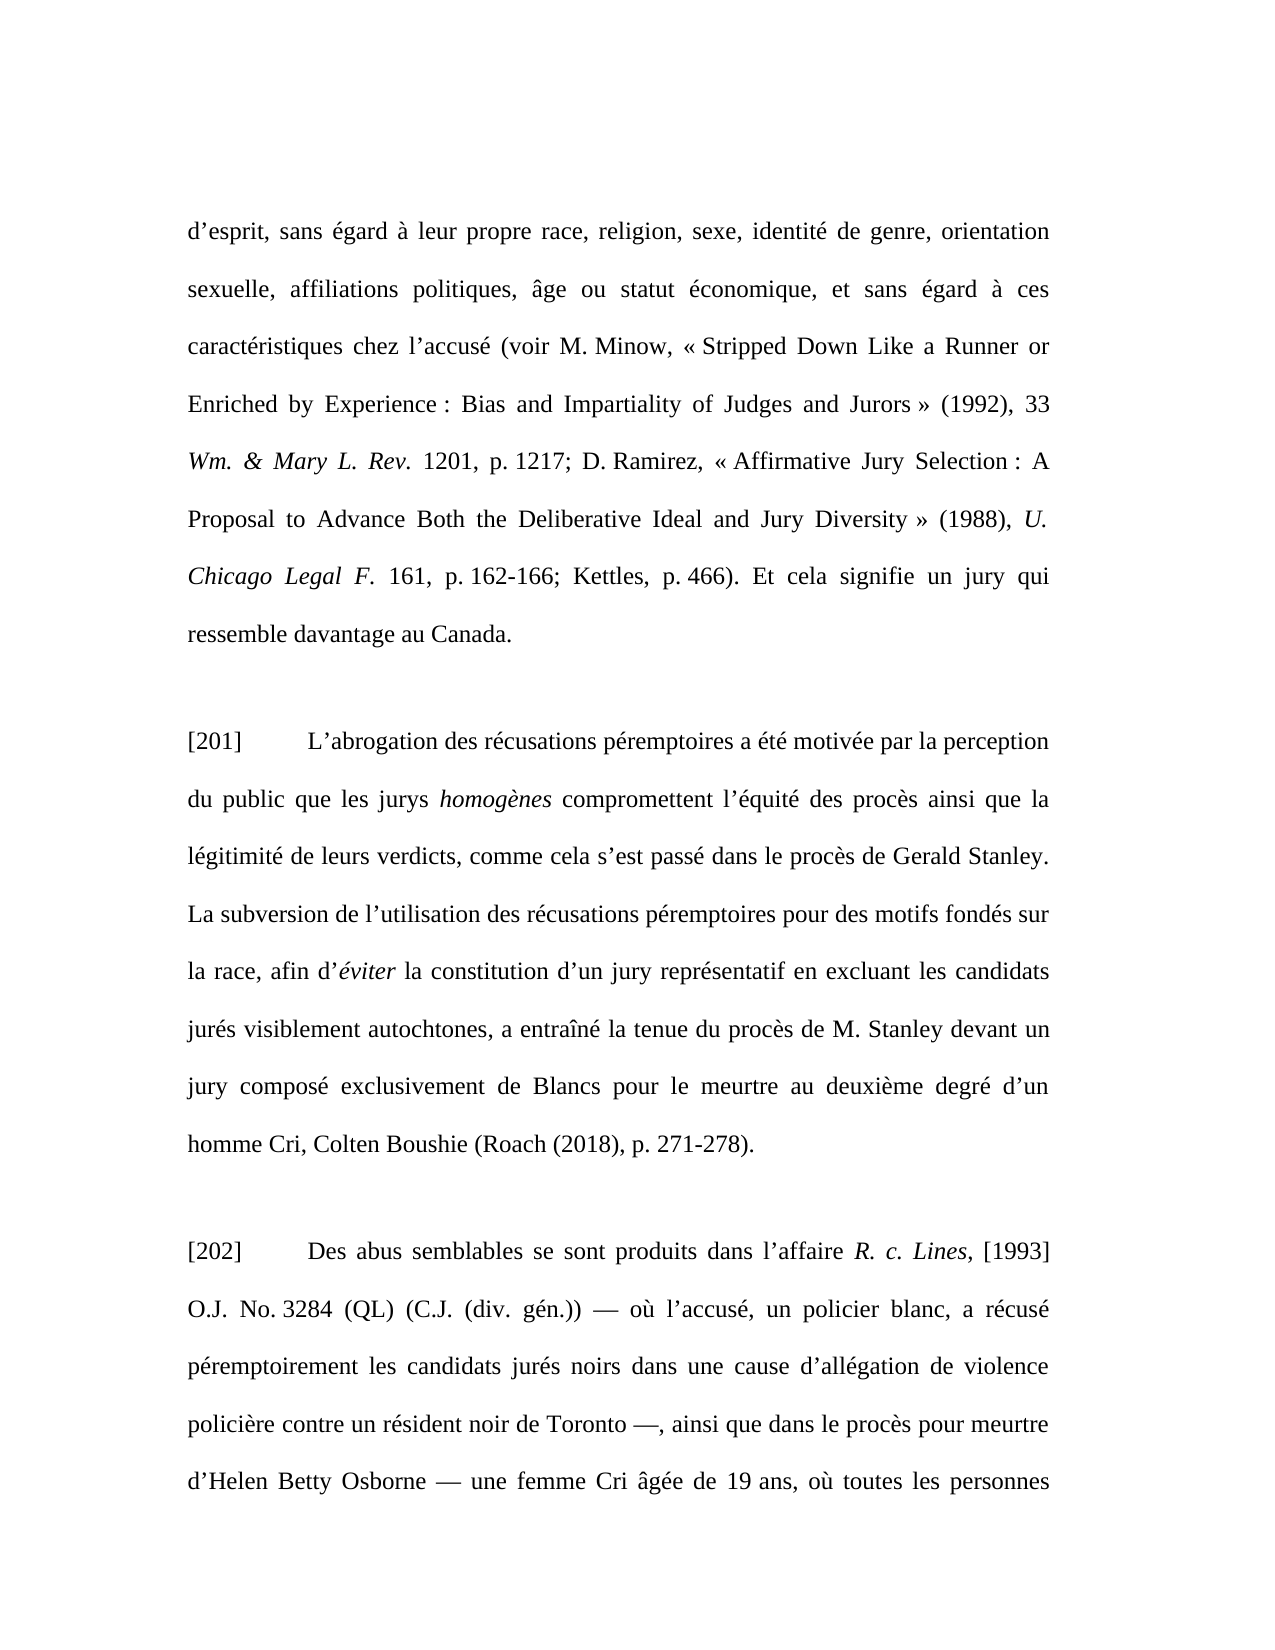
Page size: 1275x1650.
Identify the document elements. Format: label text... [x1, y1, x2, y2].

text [187, 1236, 1050, 1495]
text L’abrogation des récusations péremptoires a été motivée par la perception du public que les jurys homogènes compromettent l’équité des procès ainsi que la légitimité de leurs verdicts, comme cela s’est passé dans le procès de Gerald Stanley. La subversion de l’utilisation des récusations péremptoires pour des motifs fondés sur la race, afin d’éviter la constitution d’un jury représentatif en excluant les candidats jurés visiblement autochtones, a entraîné la tenue du procès de M. Stanley devant un jury composé exclusivement de Blancs pour le meurtre au deuxième degré d’un homme Cri, Colten Boushie (Roach (2018), p. 271-278). [187, 726, 1050, 1158]
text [187, 216, 1050, 648]
